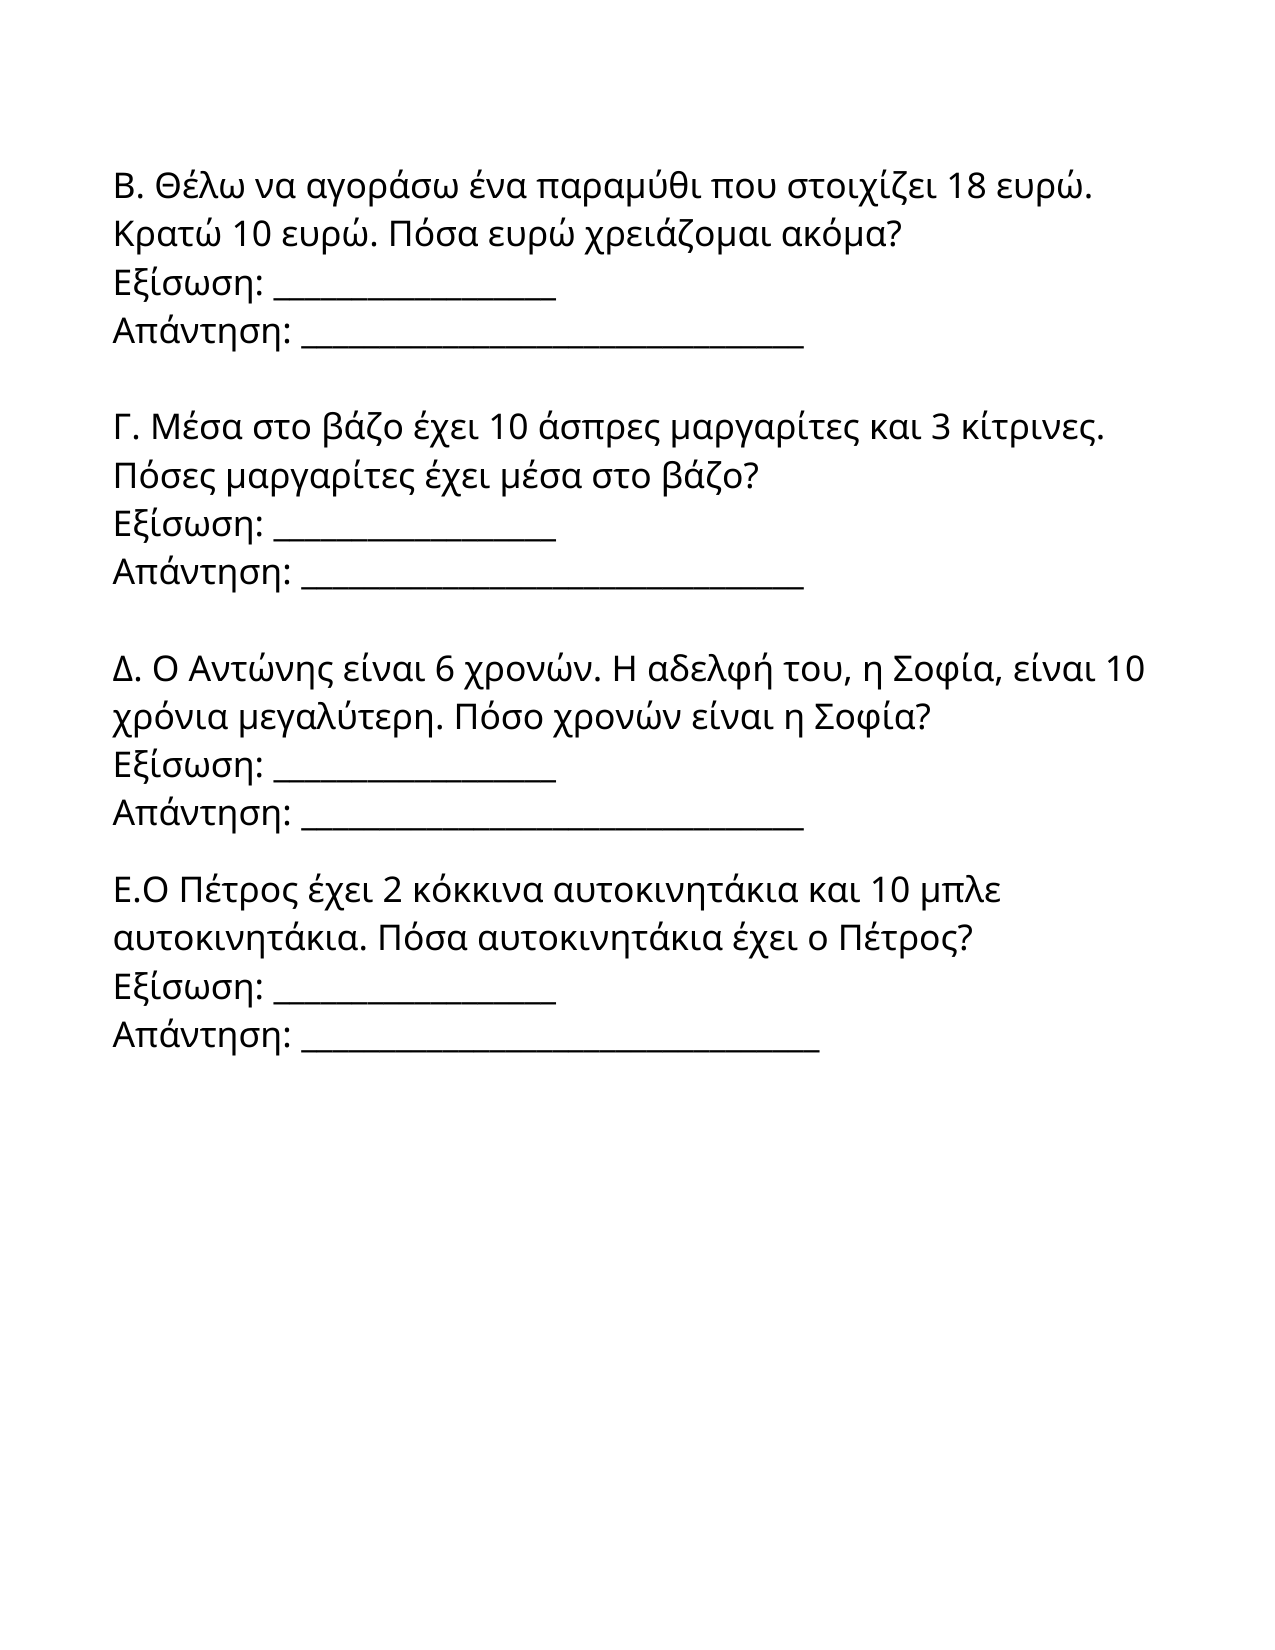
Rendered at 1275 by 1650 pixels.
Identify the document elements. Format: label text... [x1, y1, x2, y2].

text Ε.Ο Πέτρος έχει 2 κόκκινα αυτοκινητάκια και 10 μπλε αυτοκινητάκια. Πόσα αυτοκινητάκια έχει ο Πέτρος? [112, 865, 1162, 961]
text Απάντηση: ________________________________ [112, 788, 1162, 836]
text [112, 305, 1162, 354]
text Β. Θέλω να αγοράσω ένα παραμύθι που στοιχίζει 18 ευρώ. Κρατώ 10 ευρώ. Πόσα ευρώ χρειάζομαι ακόμα? [112, 161, 1162, 257]
text Απάντηση: _________________________________ [112, 1009, 1162, 1058]
text Απάντηση: ________________________________ [112, 547, 1162, 595]
text Εξίσωση: __________________ [112, 739, 1162, 788]
text Εξίσωση: __________________ [112, 257, 1162, 305]
text Εξίσωση: __________________ [112, 961, 1162, 1009]
text Εξίσωση: __________________ [112, 498, 1162, 547]
text Γ. Μέσα στο βάζο έχει 10 άσπρες μαργαρίτες και 3 κίτρινες. Πόσες μαργαρίτες έχει μέσα στο βάζο? [112, 402, 1162, 498]
text Δ. Ο Αντώνης είναι 6 χρονών. Η αδελφή του, η Σοφία, είναι 10 χρόνια μεγαλύτερη. Πόσο χρονών είναι η Σοφία? [112, 643, 1162, 739]
